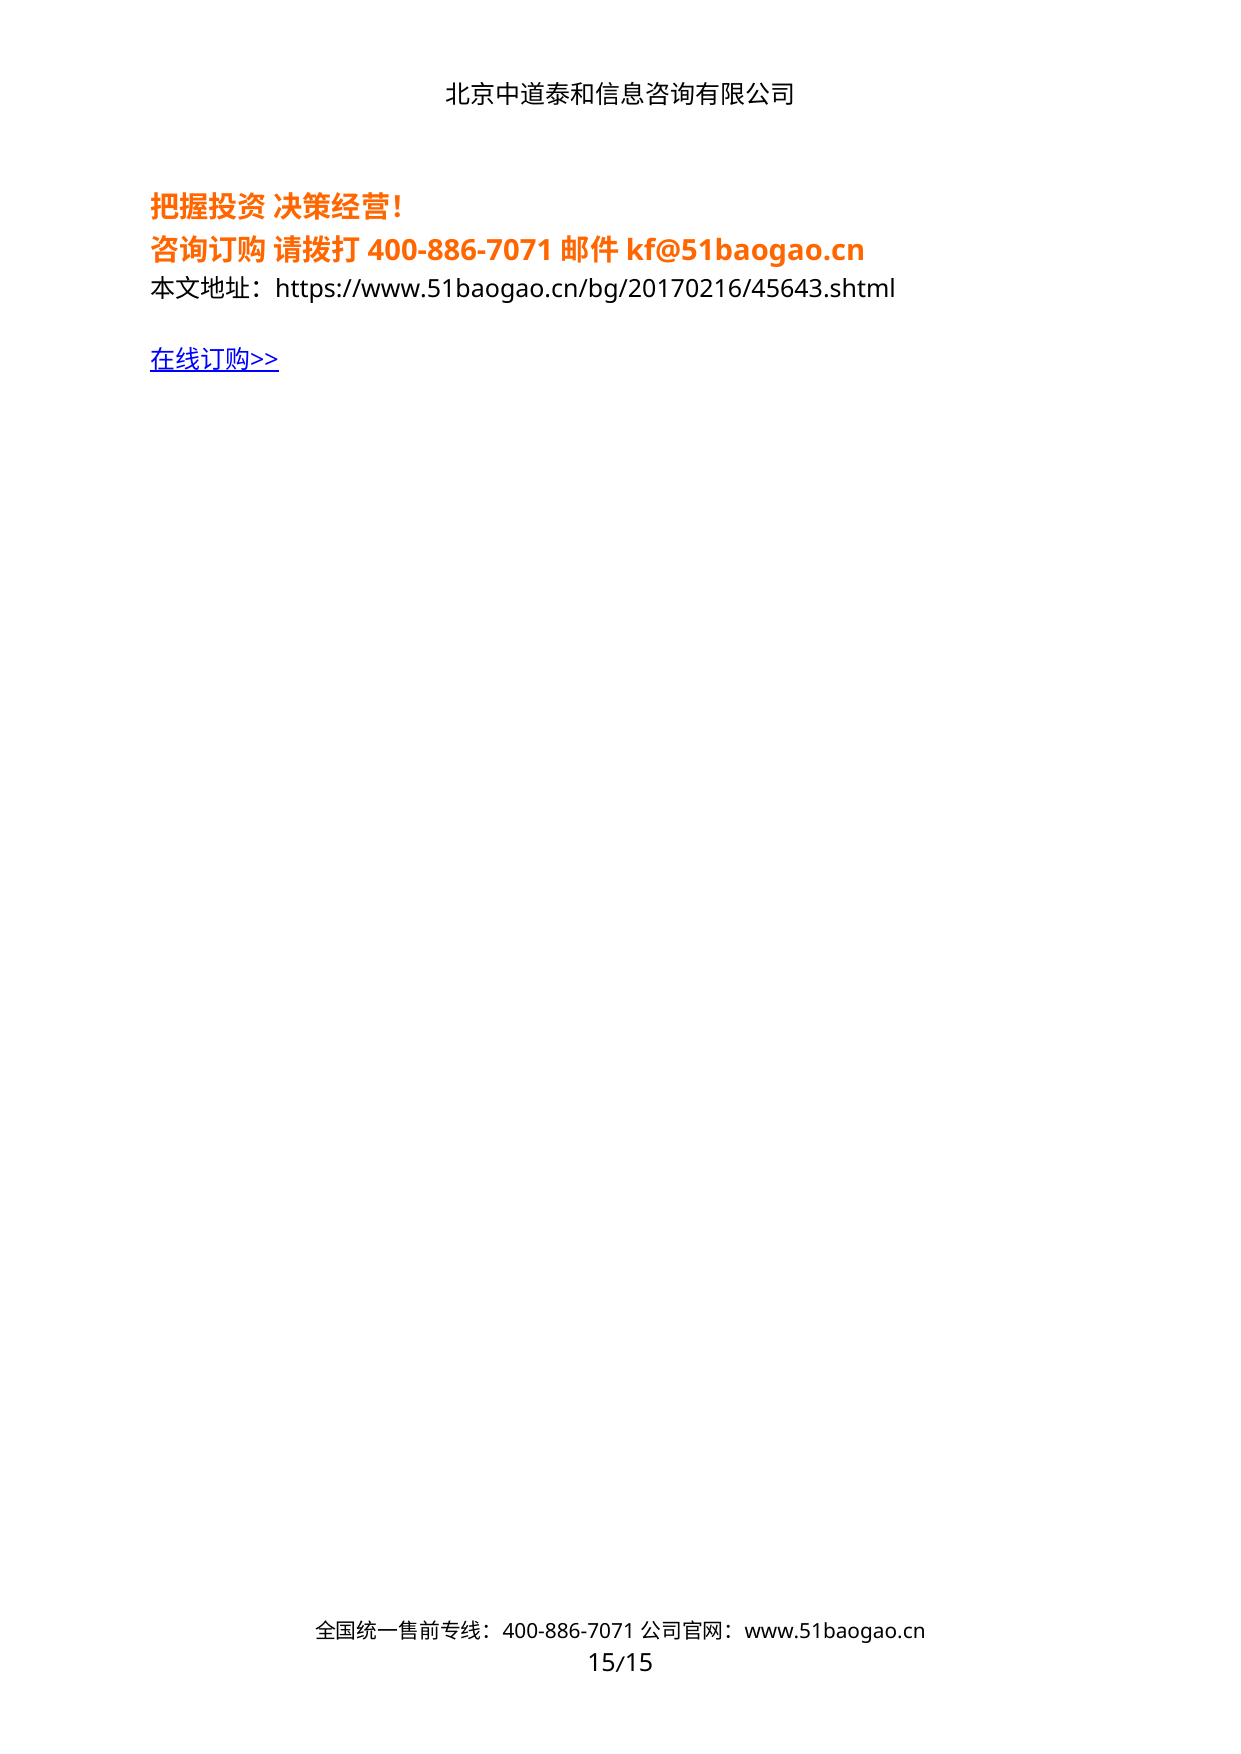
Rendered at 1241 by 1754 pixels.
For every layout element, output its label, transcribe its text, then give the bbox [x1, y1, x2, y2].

text 在线订购>> [150, 305, 1090, 375]
text 把握投资 决策经营！咨询订购 请拨打 400-886-7071 邮件 kf@51baogao.cn本文地址：https://www.51baogao.cn/bg/20170216/45643.shtml [150, 150, 1090, 305]
